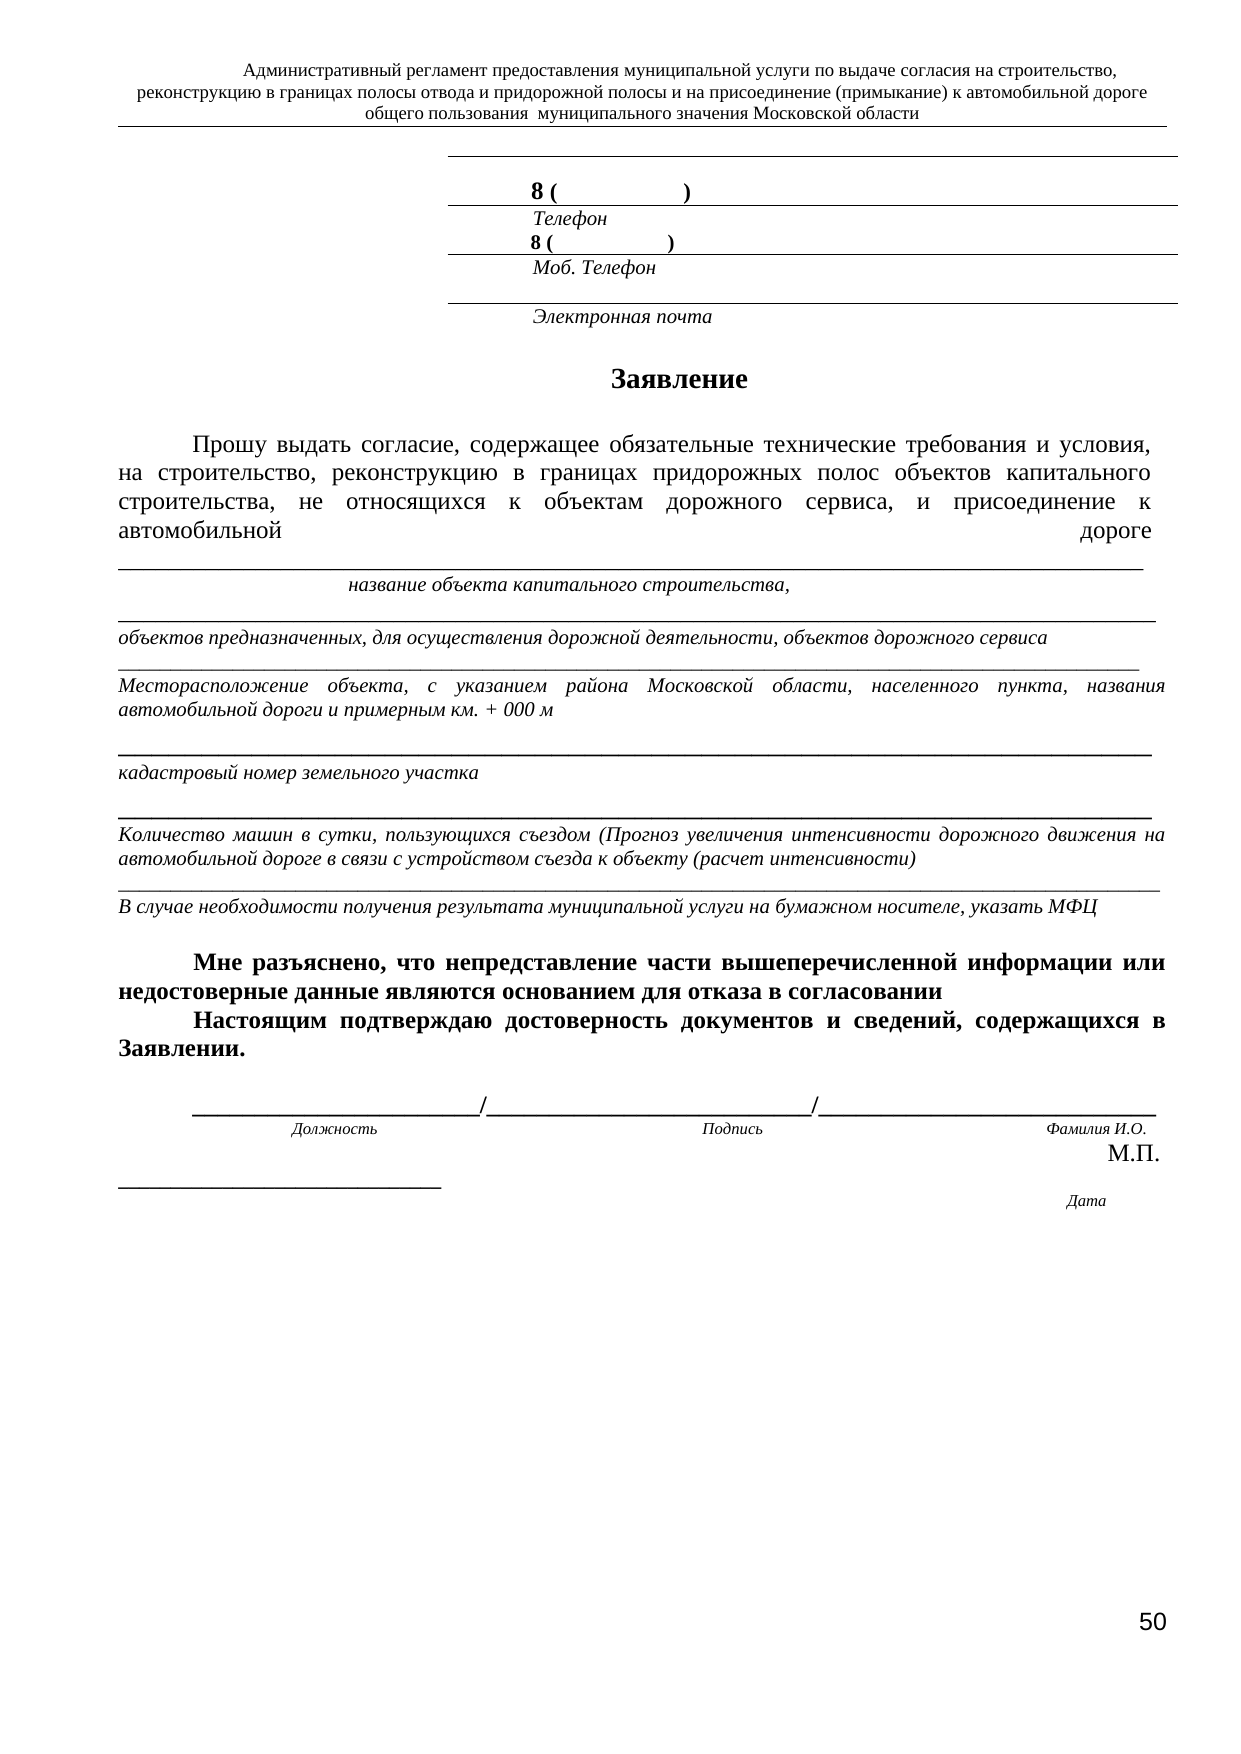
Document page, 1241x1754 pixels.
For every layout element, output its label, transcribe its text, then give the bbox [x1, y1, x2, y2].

text В случае необходимости получения результата муниципальной услуги на бумажном носителе, указать МФЦ [118, 894, 1167, 918]
table_cell Моб. Телефон [448, 255, 1178, 303]
text Количество машин в сутки, пользующихся съездом (Прогноз увеличения интенсивности дорожного движения на автомобильной дороге в связи с устройством съезда к объекту (расчет интенсивности) [118, 822, 1167, 870]
text _______________________/__________________________/___________________________ [118, 1090, 1167, 1119]
text Должность Подпись Фамилия И.О. [118, 1119, 1167, 1138]
text ___________________________________________________________________________________ объектов предназначенных, для осуществления дорожной деятельности, объектов дорожного сервиса [118, 596, 1167, 649]
text Прошу выдать согласие, содержащее обязательные технические требования и условия, на строительство, реконструкцию в границах придорожных полос объектов капитального строительства, не относящихся к объектам дорожного сервиса, и присоединение к автомобильной дороге __________________________________________________________________________________ [118, 429, 1152, 572]
table_cell Телефон 8 ( ) [448, 206, 1178, 254]
text кадастровый номер земельного участка [118, 760, 1167, 784]
text М.П. _______________________________ [118, 1138, 1167, 1191]
text Заявление [118, 362, 1167, 395]
text __________________________________________________________________________________________________ Месторасположение объекта, с указанием района Московской области, населенного пункта, названия автомобильной дороги и примерным км. + 000 м [118, 649, 1167, 721]
text Настоящим подтверждаю достоверность документов и сведений, содержащихся в Заявлении. [118, 1005, 1167, 1062]
text Дата [118, 1191, 1167, 1210]
text ______________________________________________________________ [118, 784, 1167, 822]
text Мне разъяснено, что непредставление части вышеперечисленной информации или недостоверные данные являются основанием для отказа в согласовании [118, 947, 1167, 1005]
table_cell 8 ( ) [448, 157, 1178, 204]
text название объекта капитального строительства, [118, 572, 1167, 596]
text ______________________________________________________________ [118, 721, 1167, 760]
table_cell Электронная почта [448, 304, 1178, 328]
text ____________________________________________________________________________________________________ [118, 870, 1167, 894]
